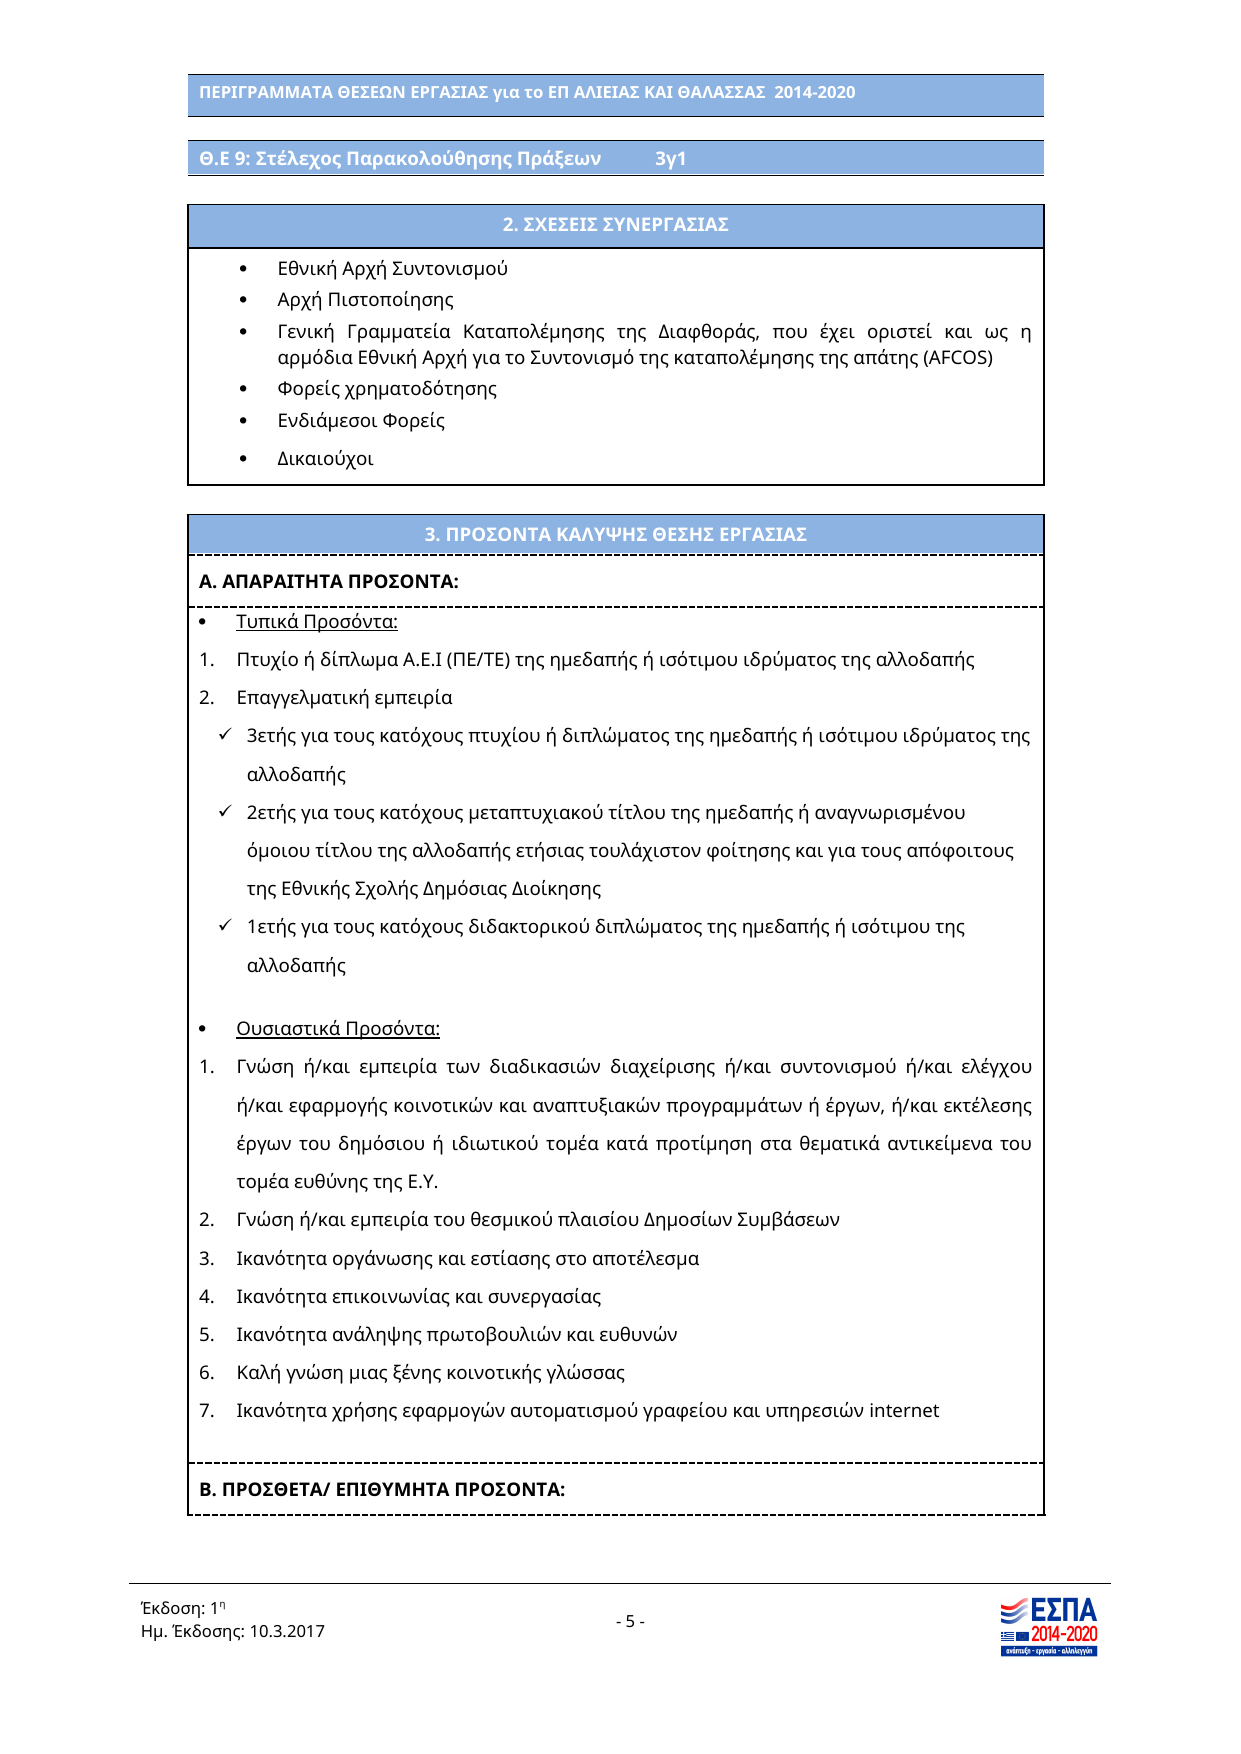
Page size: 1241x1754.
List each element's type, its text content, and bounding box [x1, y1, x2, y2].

table_cell Α. ΑΠΑΡΑΙΤΗΤΑ ΠΡΟΣΟΝΤΑ: [189, 554, 1043, 606]
table_header 2. ΣΧΕΣΕΙΣ ΣΥΝΕΡΓΑΣΙΑΣ [189, 205, 1043, 247]
table_cell Β. ΠΡΟΣΘΕΤΑ/ ΕΠΙΘΥΜΗΤΑ ΠΡΟΣΟΝΤΑ: [189, 1462, 1043, 1514]
table_header 3. ΠΡΟΣΟΝΤΑ ΚΑΛΥΨΗΣ ΘΕΣΗΣ ΕΡΓΑΣΙΑΣ [189, 515, 1043, 553]
picture [998, 1596, 1100, 1658]
table_cell Τυπικά Προσόντα: Πτυχίο ή δίπλωμα Α.Ε.Ι (ΠΕ/TE) της ημεδαπής ή ισότιμου ιδρύματος της αλλοδαπής Επαγγελματική εμπειρία 3ετής για τους κατόχους πτυχίου ή διπλώματος της ημεδαπής ή ισότιμου ιδρύματος της αλλοδαπής 2ετής για τους κατόχους μεταπτυχιακού τίτλου της ημεδαπής ή αναγνωρισμένου όμοιου τίτλου της αλλοδαπής ετήσιας τουλάχιστον φοίτησης και για τους απόφοιτους της Εθνικής Σχολής Δημόσιας Διοίκησης 1ετής για τους κατόχους διδακτορικού διπλώματος της ημεδαπής ή ισότιμου της αλλοδαπής Ουσιαστικά Προσόντα: Γνώση ή/και εμπειρία των διαδικασιών διαχείρισης ή/και συντονισμού ή/και ελέγχου ή/και εφαρμογής κοινοτικών και αναπτυξιακών προγραμμάτων ή έργων, ή/και εκτέλεσης έργων του δημόσιου ή ιδιωτικού τομέα κατά προτίμηση στα θεματικά αντικείμενα του τομέα ευθύνης της Ε.Υ. Γνώση ή/και εμπειρία του θεσμικού πλαισίου Δημοσίων Συμβάσεων Ικανότητα οργάνωσης και εστίασης στο αποτέλεσμα Ικανότητα επικοινωνίας και συνεργασίας Ικανότητα ανάληψης πρωτοβουλιών και ευθυνών Καλή γνώση μιας ξένης κοινοτικής γλώσσας Ικανότητα χρήσης εφαρμογών αυτοματισμού γραφείου και υπηρεσιών internet [189, 606, 1043, 1462]
table_cell Εθνική Αρχή Συντονισμού Αρχή Πιστοποίησης Γενική Γραμματεία Καταπολέμησης της Διαφθοράς, που έχει οριστεί και ως η αρμόδια Εθνική Αρχή για το Συντονισμό της καταπολέμησης της απάτης (AFCOS) Φορείς χρηματοδότησης Ενδιάμεσοι Φορείς Δικαιούχοι [189, 249, 1043, 483]
